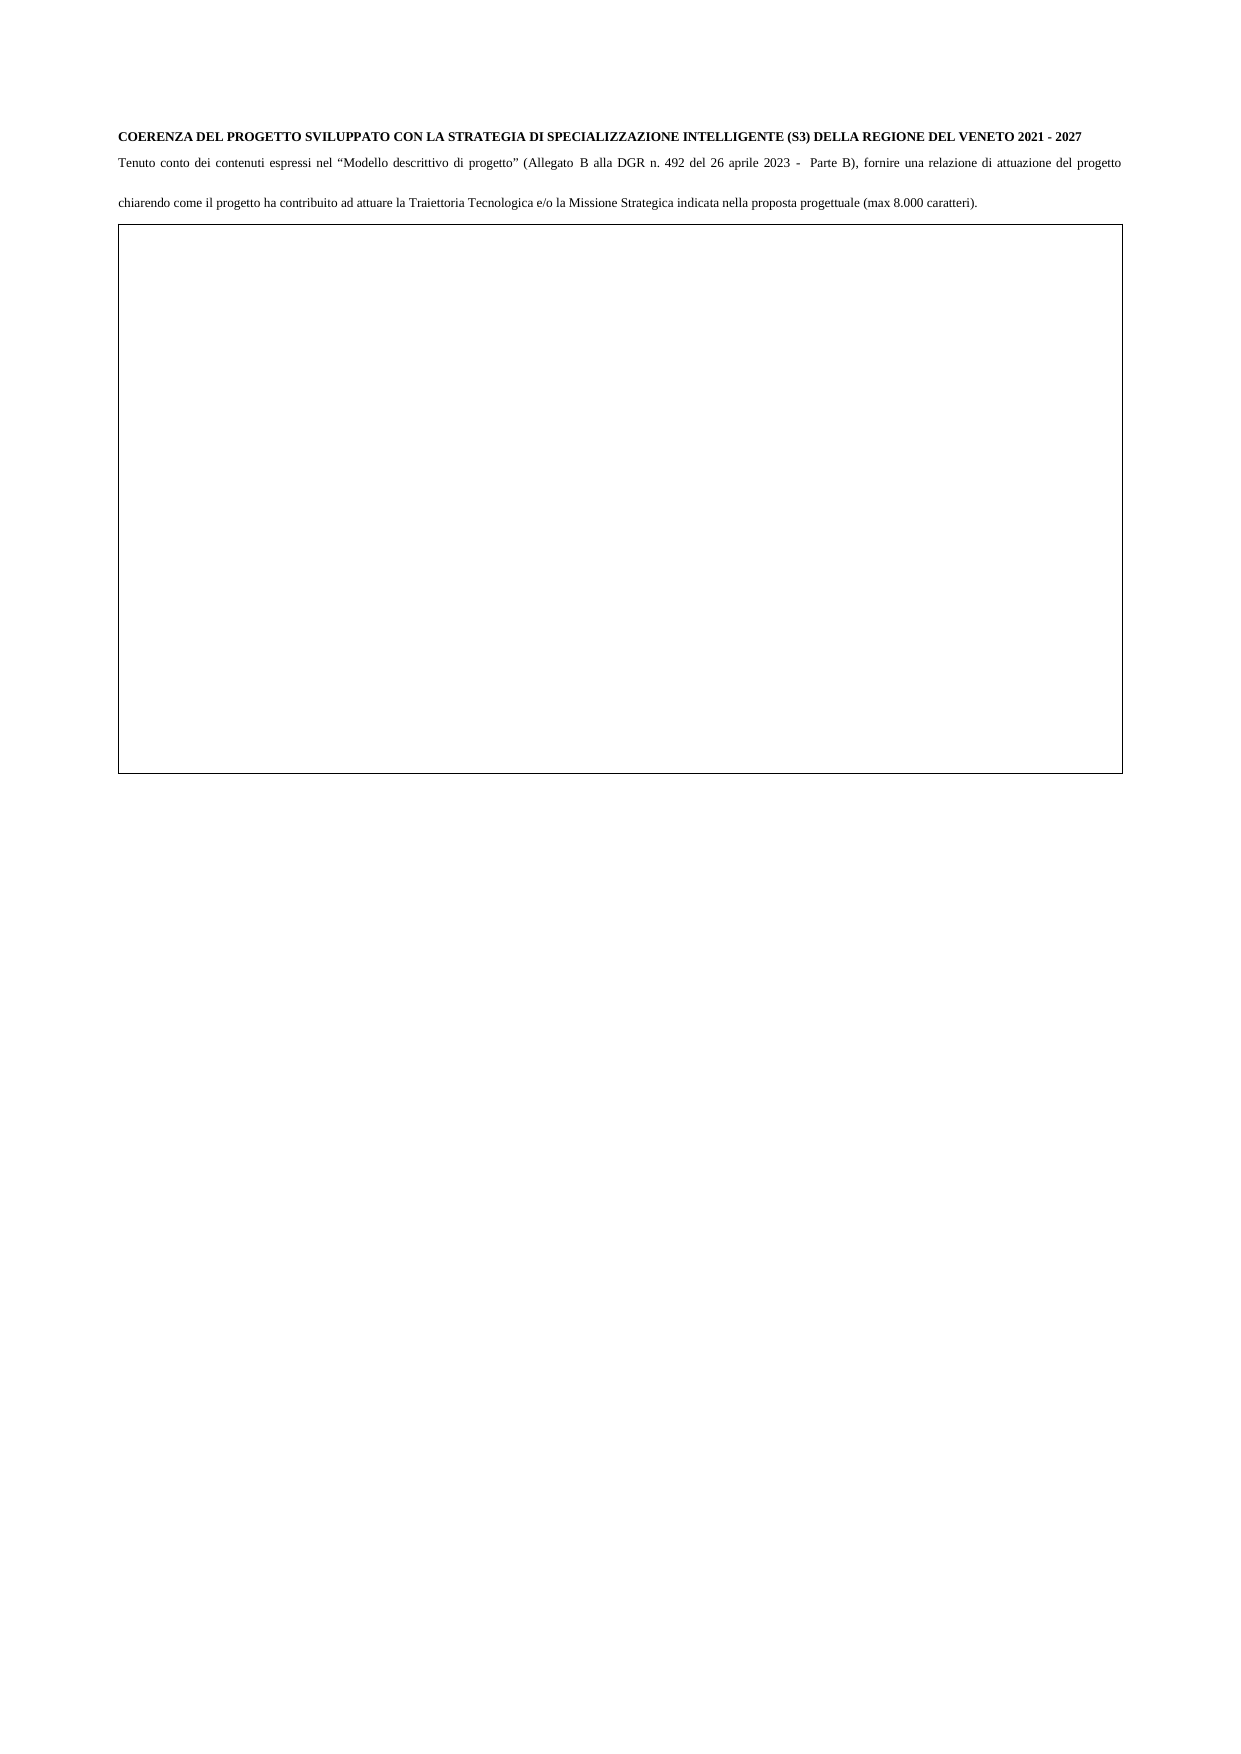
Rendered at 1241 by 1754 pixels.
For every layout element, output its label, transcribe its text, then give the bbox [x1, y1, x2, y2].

text COERENZA DEL PROGETTO SVILUPPATO CON LA STRATEGIA DI SPECIALIZZAZIONE INTELLIGENTE (S3) DELLA REGIONE DEL VENETO 2021 - 2027 [118, 118, 1122, 144]
table_header [119, 225, 1122, 772]
text Tenuto conto dei contenuti espressi nel “Modello descrittivo di progetto” (Allegato B alla DGR n. 492 del 26 aprile 2023 - Parte B), fornire una relazione di attuazione del progetto chiarendo come il progetto ha contribuito ad attuare la Traiettoria Tecnologica e/o la Missione Strategica indicata nella proposta progettuale (max 8.000 caratteri). [118, 144, 1122, 210]
